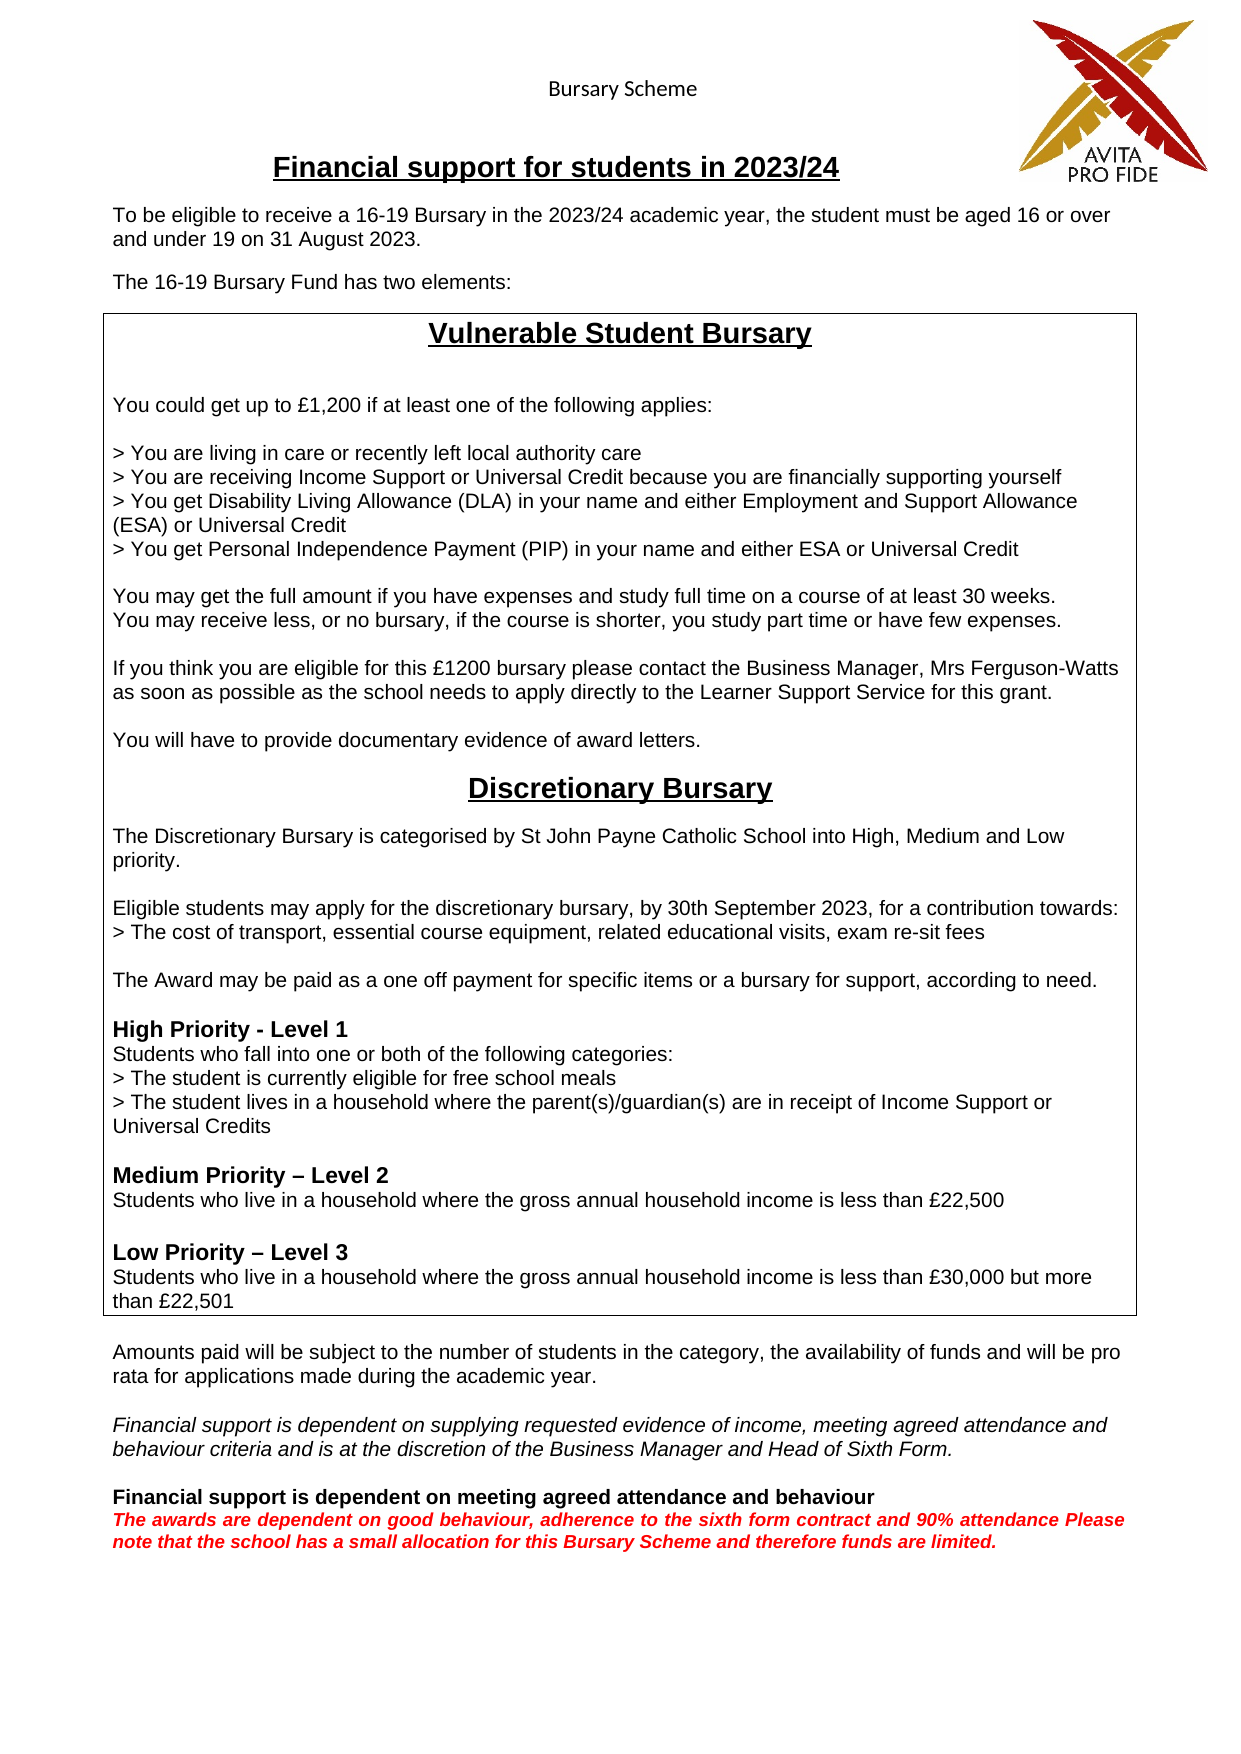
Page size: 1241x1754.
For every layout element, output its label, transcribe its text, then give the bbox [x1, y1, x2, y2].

text Financial support is dependent on supplying requested evidence of income, meeting agreed attendance and behaviour criteria and is at the discretion of the Business Manager and Head of Sixth Form. [112, 1413, 1128, 1461]
text You will have to provide documentary evidence of award letters. [112, 728, 1128, 752]
text The 16-19 Bursary Fund has two elements: [112, 270, 1128, 294]
text > The student lives in a household where the parent(s)/guardian(s) are in receipt of Income Support or Universal Credits [112, 1090, 1128, 1138]
text Vulnerable Student Bursary [104, 314, 1136, 349]
text If you think you are eligible for this £1200 bursary please contact the Business Manager, Mrs Ferguson-Watts as soon as possible as the school needs to apply directly to the Learner Support Service for this grant. [112, 656, 1128, 704]
text Financial support for students in 2023/24 [112, 150, 1128, 183]
text > The cost of transport, essential course equipment, related educational visits, exam re-sit fees [112, 920, 1128, 944]
text The awards are dependent on good behaviour, adherence to the sixth form contract and 90% attendance Please note that the school has a small allocation for this Bursary Scheme and therefore funds are limited. [112, 1509, 1128, 1552]
text Medium Priority – Level 2 [112, 1162, 1128, 1188]
text Students who live in a household where the gross annual household income is less than £22,500 [112, 1188, 1128, 1212]
text Financial support is dependent on meeting agreed attendance and behaviour [112, 1485, 1128, 1509]
text The Award may be paid as a one off payment for specific items or a bursary for support, according to need. [112, 968, 1128, 992]
text Students who live in a household where the gross annual household income is less than £30,000 but more than £22,501 [104, 1262, 1136, 1315]
text High Priority - Level 1 [112, 1016, 1128, 1042]
text Discretionary Bursary [112, 771, 1128, 805]
text You may get the full amount if you have expenses and study full time on a course of at least 30 weeks. [112, 584, 1128, 608]
text Students who fall into one or both of the following categories: [112, 1042, 1128, 1066]
picture [1018, 20, 1208, 182]
text You could get up to £1,200 if at least one of the following applies: [112, 393, 1128, 417]
text You may receive less, or no bursary, if the course is shorter, you study part time or have few expenses. [112, 608, 1128, 632]
text Amounts paid will be subject to the number of students in the category, the availability of funds and will be pro rata for applications made during the academic year. [112, 1340, 1128, 1389]
text > The student is currently eligible for free school meals [112, 1066, 1128, 1090]
text > You are receiving Income Support or Universal Credit because you are financially supporting yourself [112, 464, 1128, 488]
text > You get Disability Living Allowance (DLA) in your name and either Employment and Support Allowance (ESA) or Universal Credit [112, 488, 1128, 536]
text Eligible students may apply for the discretionary bursary, by 30th September 2023, for a contribution towards: [112, 896, 1128, 920]
text To be eligible to receive a 16-19 Bursary in the 2023/24 academic year, the student must be aged 16 or over and under 19 on 31 August 2023. [112, 203, 1128, 251]
text > You are living in care or recently left local authority care [112, 441, 1128, 464]
text Low Priority – Level 3 [112, 1238, 1128, 1262]
text > You get Personal Independence Payment (PIP) in your name and either ESA or Universal Credit [112, 536, 1128, 560]
text The Discretionary Bursary is categorised by St John Payne Catholic School into High, Medium and Low priority. [112, 824, 1128, 872]
